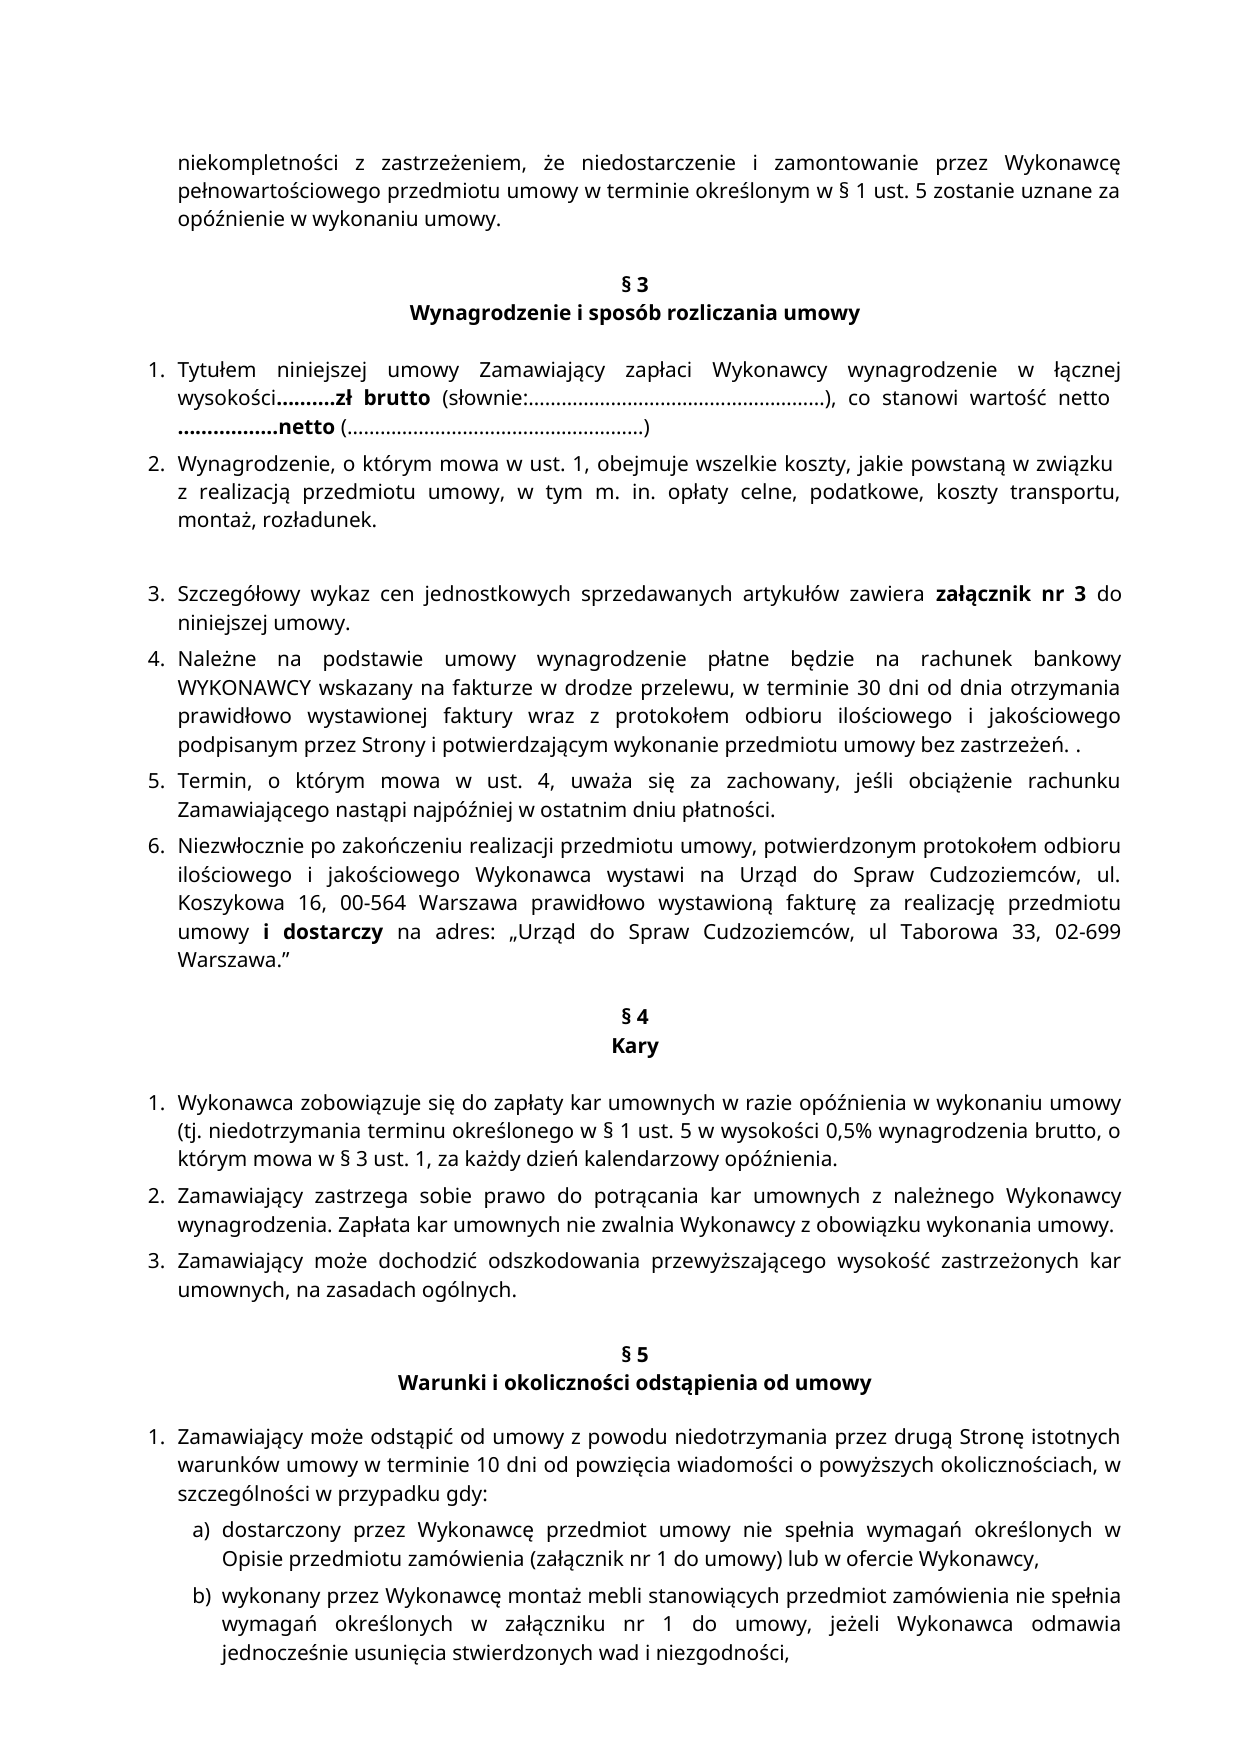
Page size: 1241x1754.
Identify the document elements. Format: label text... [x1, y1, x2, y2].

text § 5 [148, 1340, 1122, 1368]
text 1. Tytułem niniejszej umowy Zamawiający zapłaci Wykonawcy wynagrodzenie w łącznej wysokości……….zł brutto (słownie:………………………………………………), co stanowi wartość netto ……………..netto (………………………………………………) [148, 355, 1122, 440]
text 1. Wykonawca zobowiązuje się do zapłaty kar umownych w razie opóźnienia w wykonaniu umowy (tj. niedotrzymania terminu określonego w § 1 ust. 5 w wysokości 0,5% wynagrodzenia brutto, o którym mowa w § 3 ust. 1, za każdy dzień kalendarzowy opóźnienia. [148, 1088, 1122, 1173]
text § 4 [148, 1002, 1122, 1031]
text 3. Szczegółowy wykaz cen jednostkowych sprzedawanych artykułów zawiera załącznik nr 3 do niniejszej umowy. [148, 579, 1122, 636]
text 2. Wynagrodzenie, o którym mowa w ust. 1, obejmuje wszelkie koszty, jakie powstaną w związku z realizacją przedmiotu umowy, w tym m. in. opłaty celne, podatkowe, koszty transportu, montaż, rozładunek. [148, 449, 1122, 534]
text Kary [148, 1031, 1122, 1059]
list wykonany przez Wykonawcę montaż mebli stanowiących przedmiot zamówienia nie spełnia wymagań określonych w załączniku nr 1 do umowy, jeżeli Wykonawca odmawia jednocześnie usunięcia stwierdzonych wad i niezgodności, [192, 1581, 1122, 1666]
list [148, 148, 1122, 233]
list Zamawiający może odstąpić od umowy z powodu niedotrzymania przez drugą Stronę istotnych warunków umowy w terminie 10 dni od powzięcia wiadomości o powyższych okolicznościach, w szczególności w przypadku gdy: [148, 1422, 1122, 1507]
text 3. Zamawiający może dochodzić odszkodowania przewyższającego wysokość zastrzeżonych kar umownych, na zasadach ogólnych. [148, 1246, 1122, 1303]
text Wynagrodzenie i sposób rozliczania umowy [148, 298, 1122, 327]
text § 3 [148, 270, 1122, 298]
text 6. Niezwłocznie po zakończeniu realizacji przedmiotu umowy, potwierdzonym protokołem odbioru ilościowego i jakościowego Wykonawca wystawi na Urząd do Spraw Cudzoziemców, ul. Koszykowa 16, 00-564 Warszawa prawidłowo wystawioną fakturę za realizację przedmiotu umowy i dostarczy na adres: „Urząd do Spraw Cudzoziemców, ul Taborowa 33, 02-699 Warszawa.” [148, 832, 1122, 974]
text 4. Należne na podstawie umowy wynagrodzenie płatne będzie na rachunek bankowy WYKONAWCY wskazany na fakturze w drodze przelewu, w terminie 30 dni od dnia otrzymania prawidłowo wystawionej faktury wraz z protokołem odbioru ilościowego i jakościowego podpisanym przez Strony i potwierdzającym wykonanie przedmiotu umowy bez zastrzeżeń. . [148, 644, 1122, 758]
list dostarczony przez Wykonawcę przedmiot umowy nie spełnia wymagań określonych w Opisie przedmiotu zamówienia (załącznik nr 1 do umowy) lub w ofercie Wykonawcy, [192, 1516, 1122, 1572]
text 5. Termin, o którym mowa w ust. 4, uważa się za zachowany, jeśli obciążenie rachunku Zamawiającego nastąpi najpóźniej w ostatnim dniu płatności. [148, 766, 1122, 823]
text Warunki i okoliczności odstąpienia od umowy [148, 1368, 1122, 1397]
text 2. Zamawiający zastrzega sobie prawo do potrącania kar umownych z należnego Wykonawcy wynagrodzenia. Zapłata kar umownych nie zwalnia Wykonawcy z obowiązku wykonania umowy. [148, 1181, 1122, 1238]
